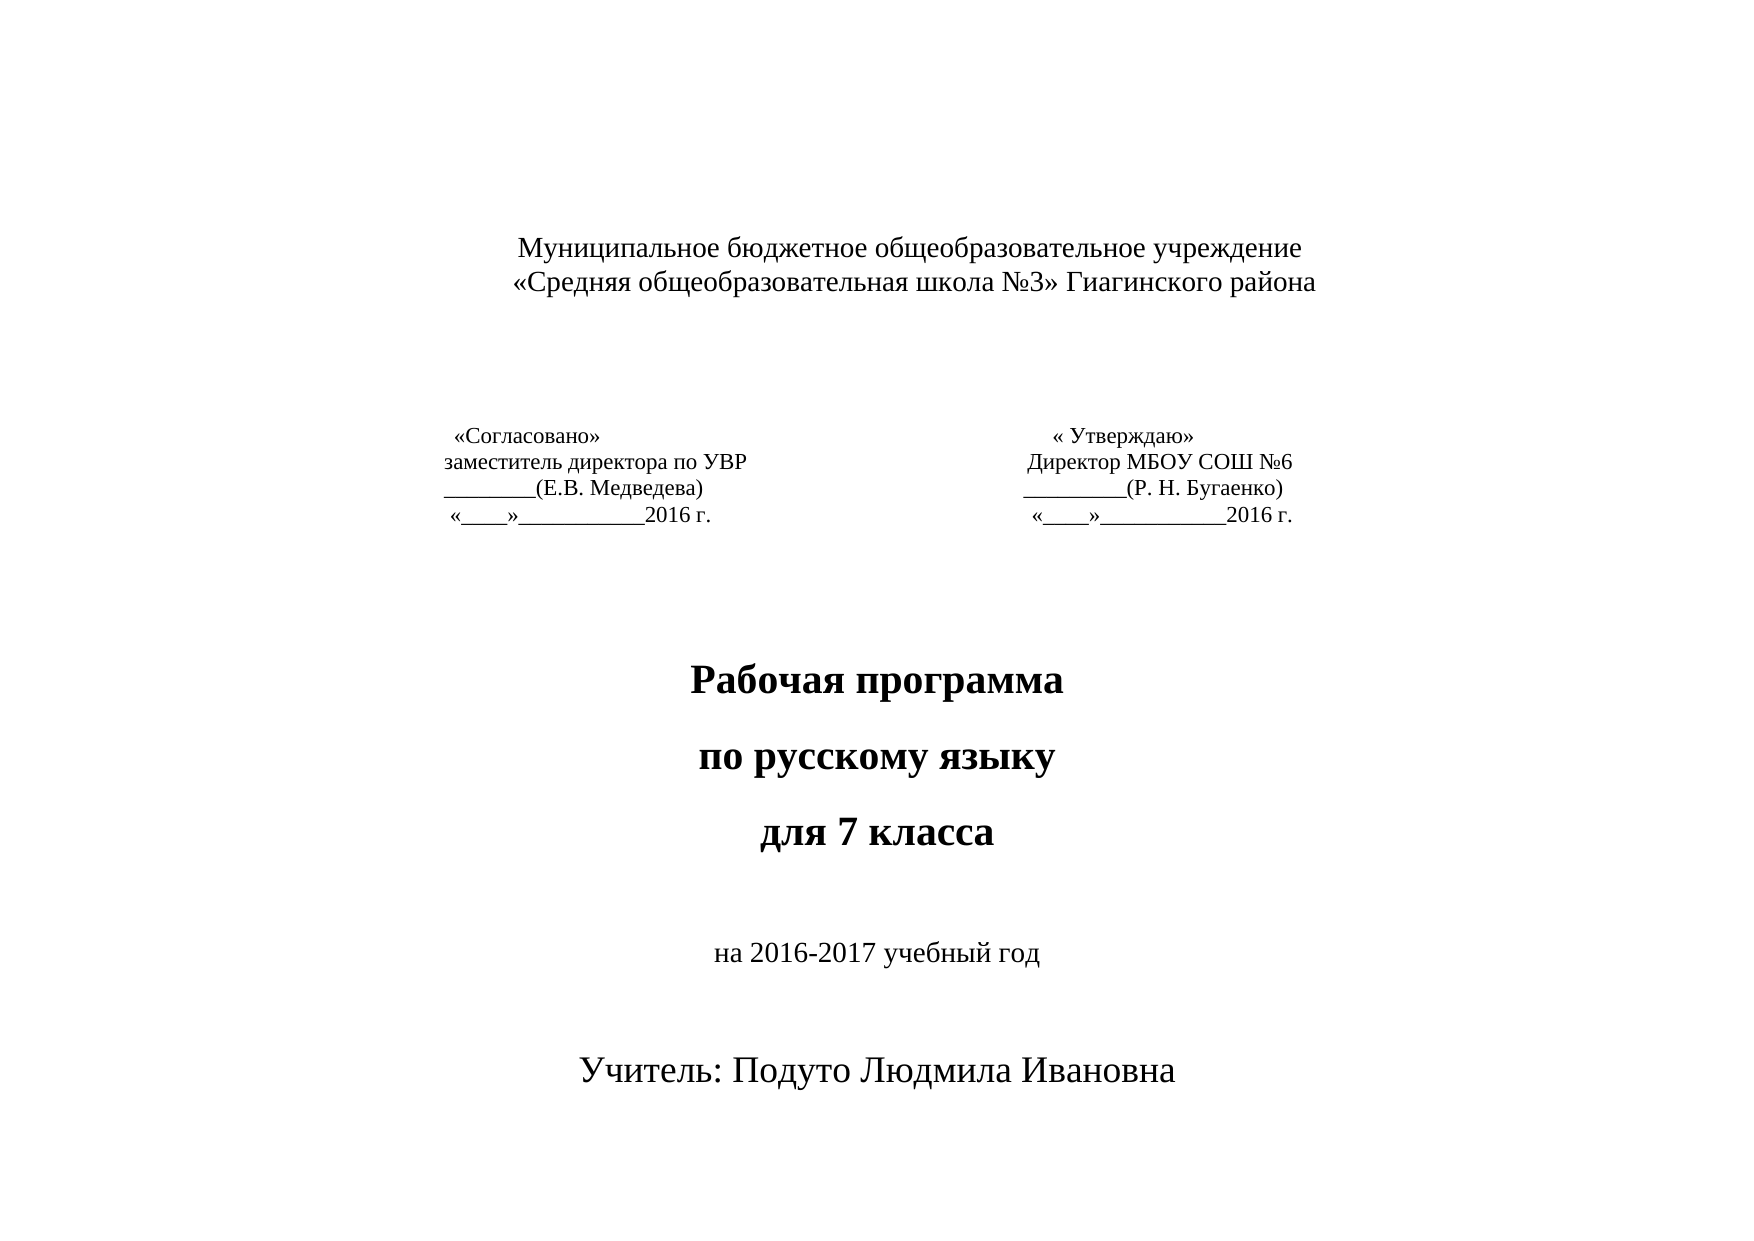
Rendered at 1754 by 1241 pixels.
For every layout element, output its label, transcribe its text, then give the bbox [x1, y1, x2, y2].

text ________(Е.В. Медведева) _________(Р. Н. Бугаенко) [118, 474, 1636, 501]
text заместитель директора по УВР Директор МБОУ СОШ №6 [118, 448, 1636, 474]
text «Согласовано» « Утверждаю» [118, 422, 1636, 448]
text на 2016-2017 учебный год [118, 935, 1636, 968]
text Учитель: Подуто Людмила Ивановна [118, 1047, 1636, 1091]
text «Средняя общеобразовательная школа №3» Гиагинского района [193, 264, 1636, 297]
text «____»___________2016 г. «____»___________2016 г. [118, 501, 1636, 527]
text Муниципальное бюджетное общеобразовательное учреждение [118, 230, 1636, 264]
text Рабочая программа [118, 654, 1636, 702]
text для 7 класса [118, 806, 1636, 854]
text по русскому языку [118, 730, 1636, 778]
